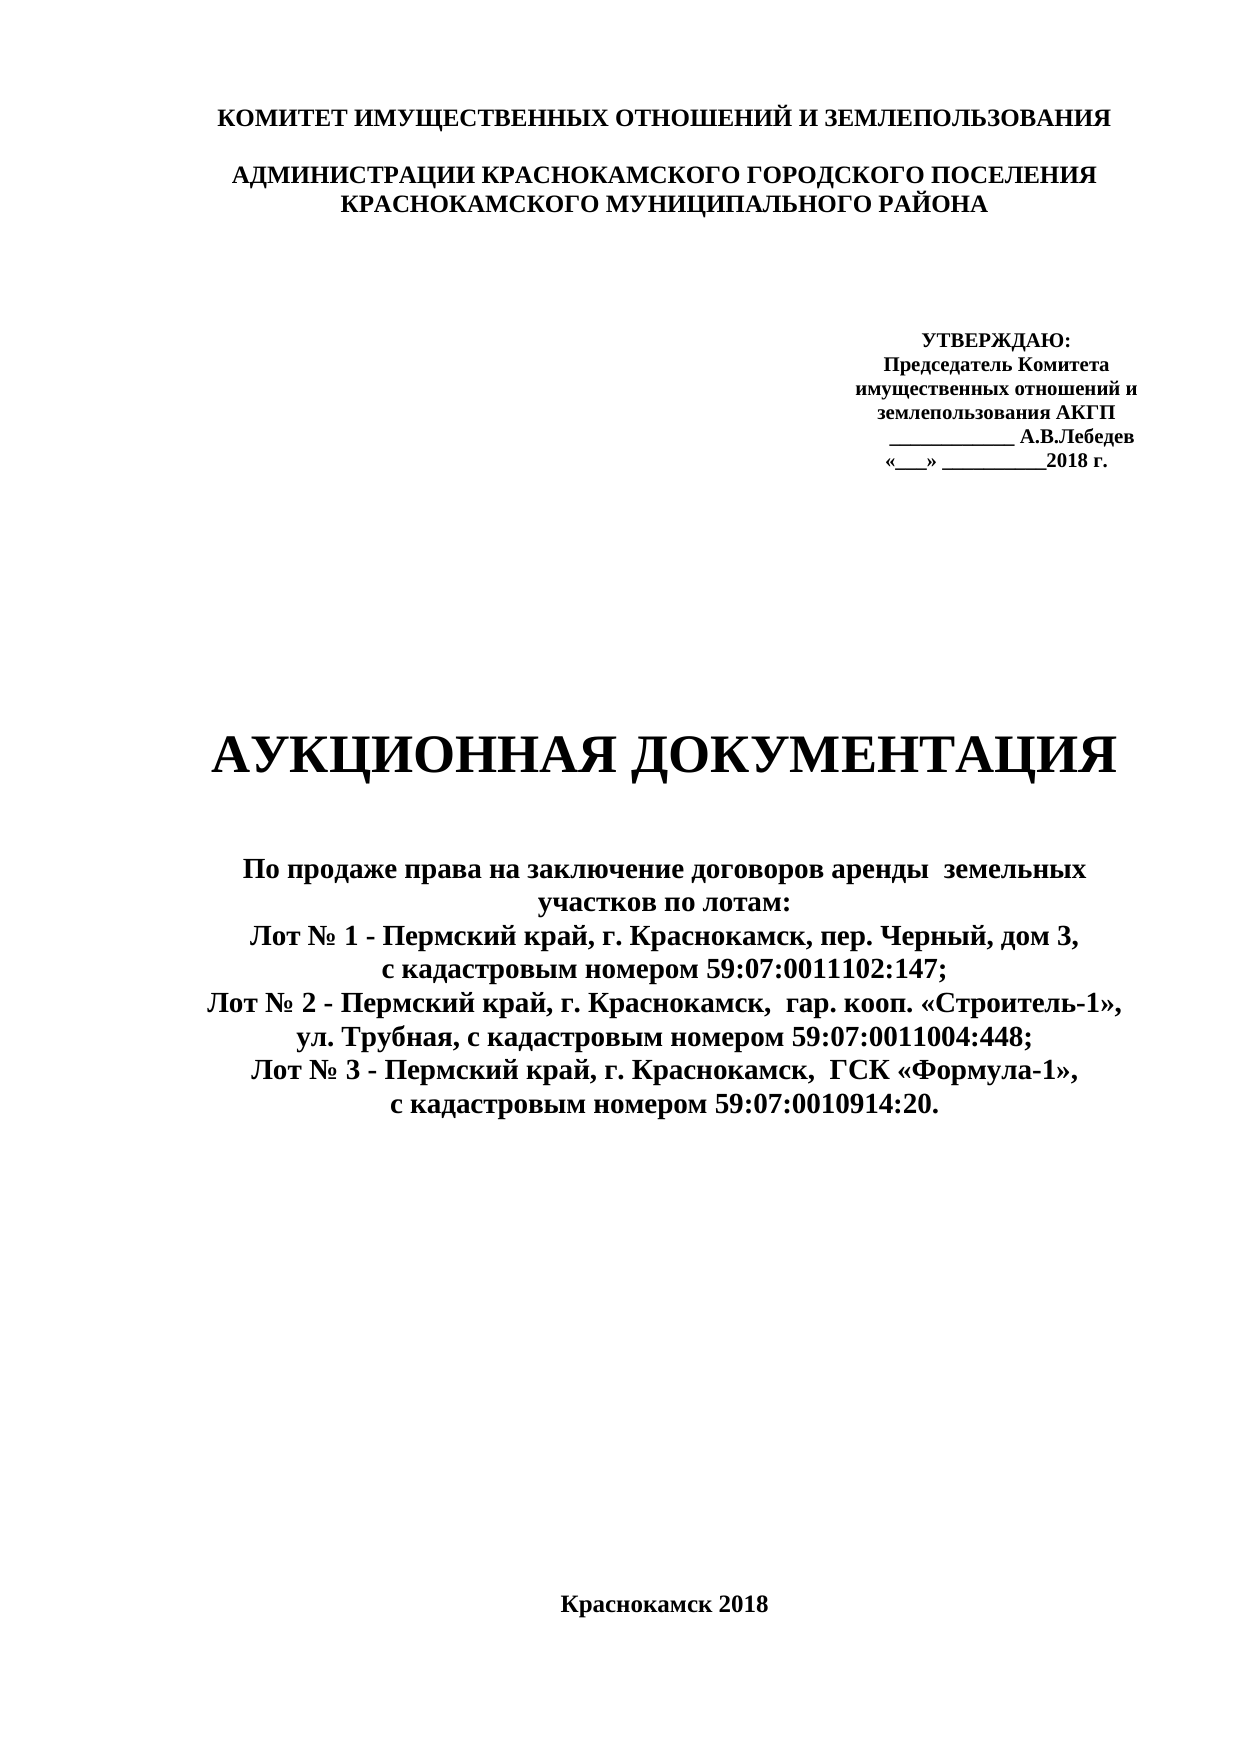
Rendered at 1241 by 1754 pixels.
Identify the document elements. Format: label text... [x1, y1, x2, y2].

text участков по лотам: [148, 884, 1181, 918]
text Лот № 3 - Пермский край, г. Краснокамск, ГСК «Формула-1», [148, 1052, 1181, 1086]
text Лот № 2 - Пермский край, г. Краснокамск, гар. кооп. «Строитель-1», ул. Трубная, с кадастровым номером 59:07:0011004:448; [148, 985, 1181, 1052]
text По продаже права на заключение договоров аренды земельных [148, 851, 1181, 884]
text Краснокамск 2018 [148, 1589, 1181, 1618]
text АУКЦИОННАЯ ДОКУМЕНТАЦИЯ [148, 722, 1181, 784]
text УТВЕРЖДАЮ: [811, 328, 1181, 352]
text ____________ А.В.Лебедев [811, 424, 1181, 448]
text КОМИТЕТ ИМУЩЕСТВЕННЫХ ОТНОШЕНИЙ И ЗЕМЛЕПОЛЬЗОВАНИЯ [148, 103, 1181, 131]
text «___» __________2018 г. [811, 448, 1181, 472]
text Лот № 1 - Пермский край, г. Краснокамск, пер. Черный, дом 3, с кадастровым номером 59:07:0011102:147; [148, 918, 1181, 985]
text с кадастровым номером 59:07:0010914:20. [148, 1086, 1181, 1119]
text Председатель Комитета имущественных отношений и землепользования АКГП [811, 352, 1181, 424]
text КРАСНОКАМСКОГО МУНИЦИПАЛЬНОГО РАЙОНА [148, 189, 1181, 218]
text АДМИНИСТРАЦИИ КРАСНОКАМСКОГО ГОРОДСКОГО ПОСЕЛЕНИЯ [148, 160, 1181, 189]
